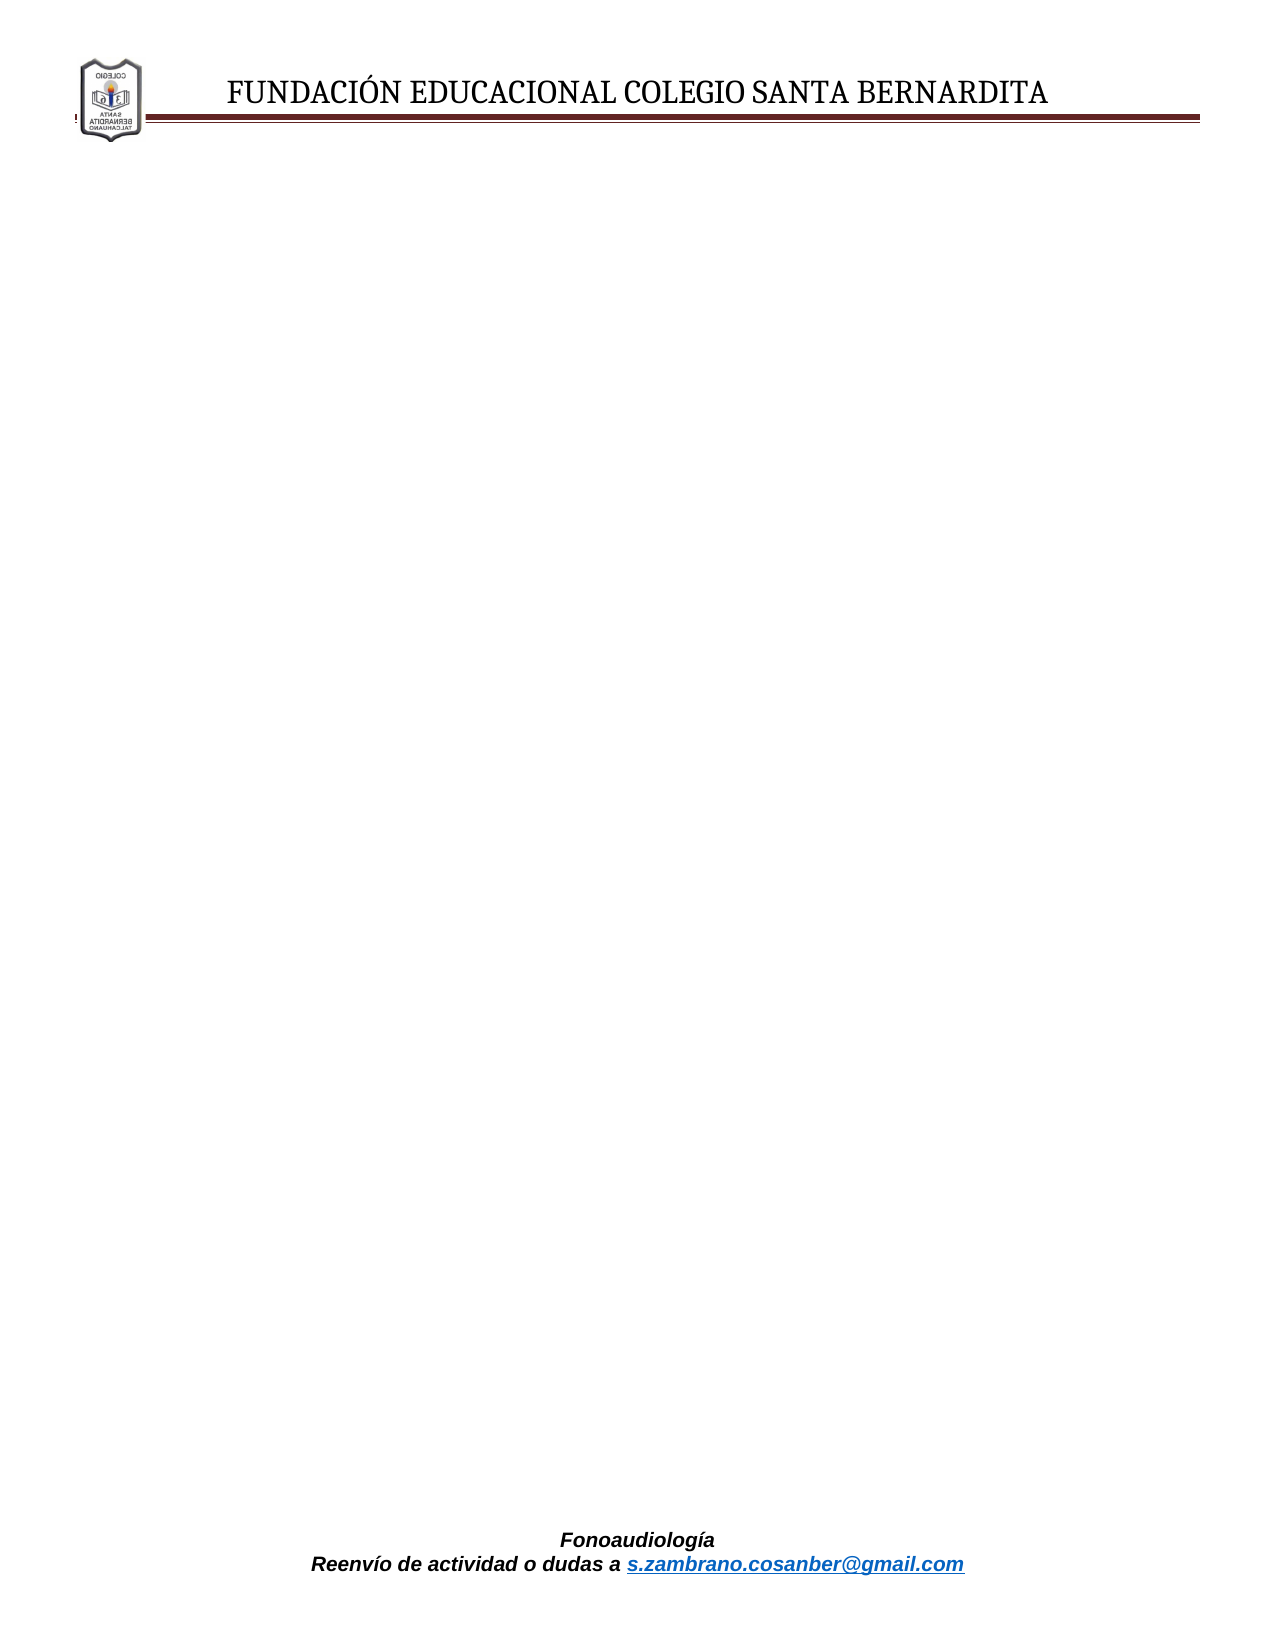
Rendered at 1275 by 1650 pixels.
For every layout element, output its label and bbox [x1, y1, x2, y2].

picture [77, 57, 146, 141]
